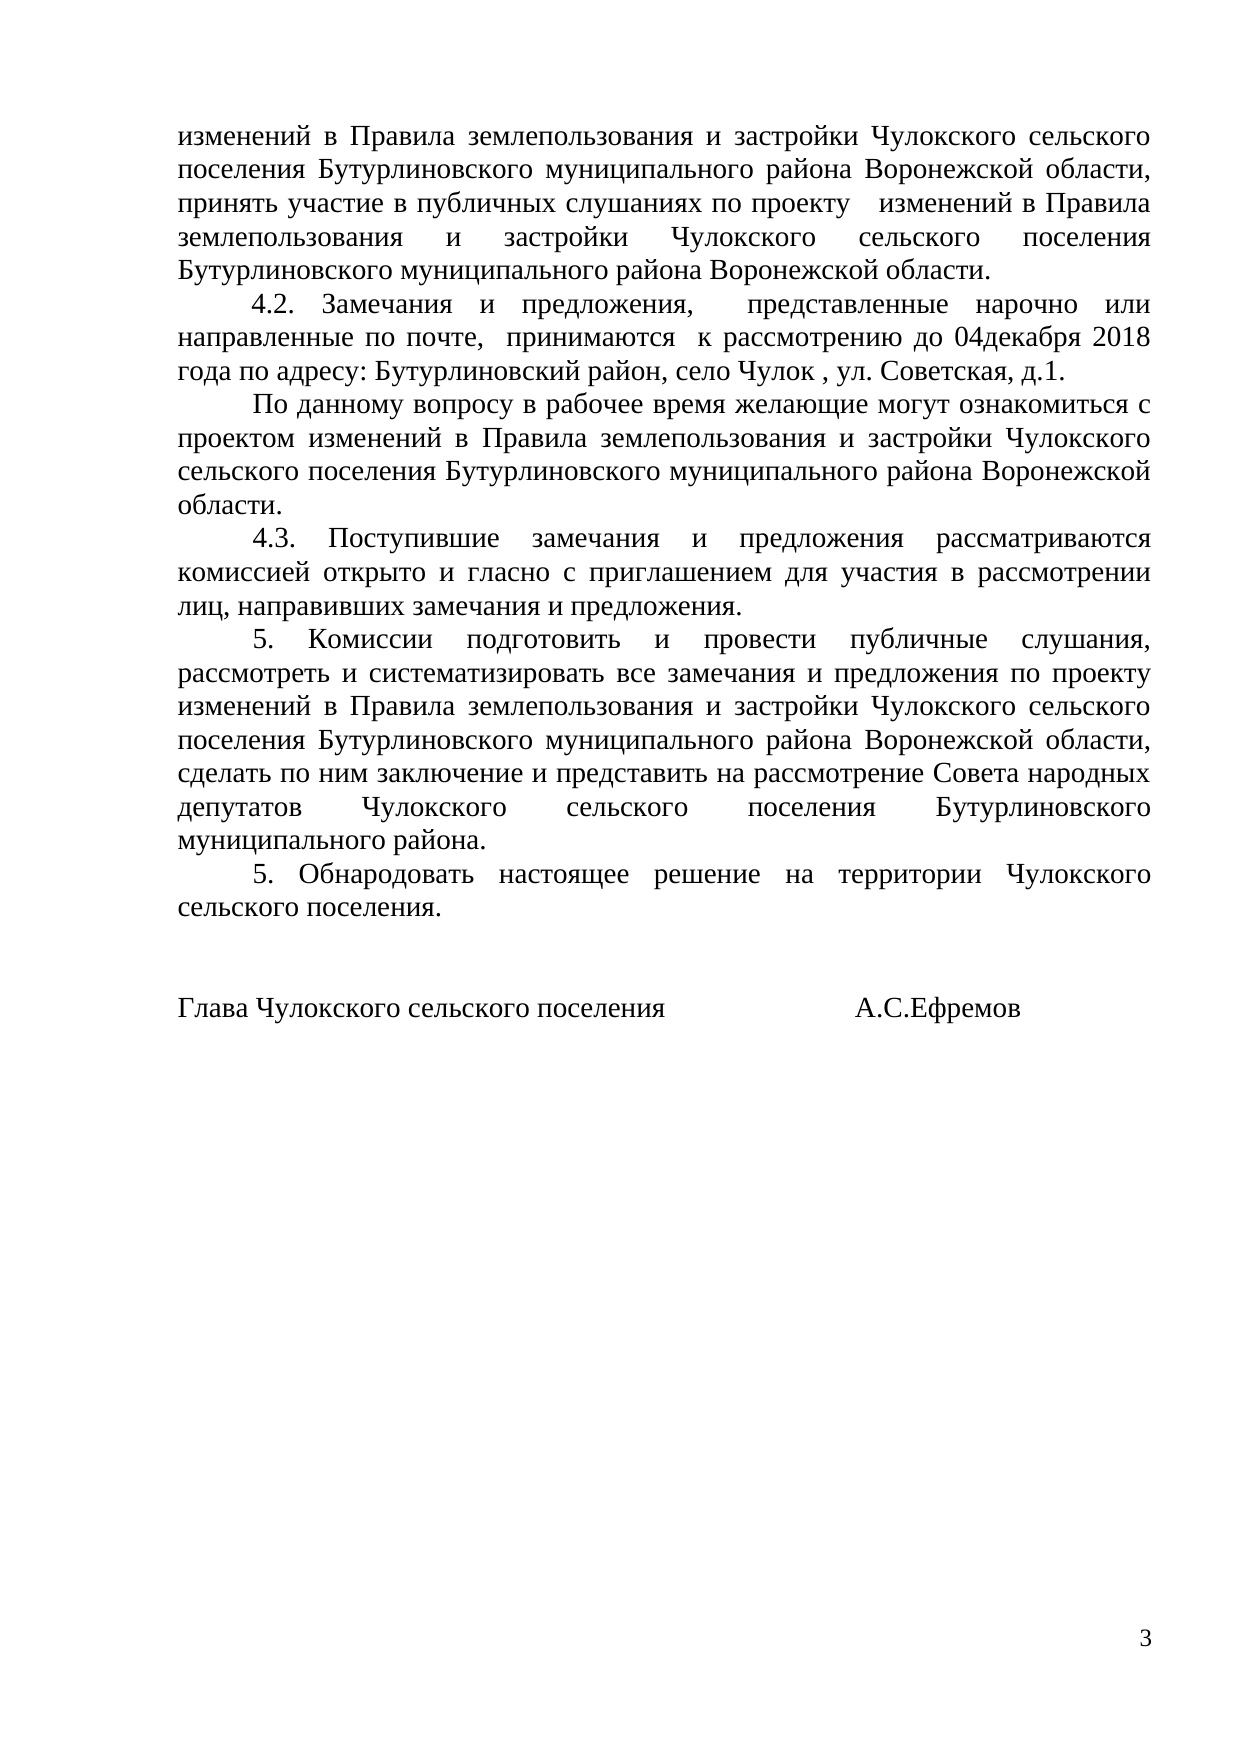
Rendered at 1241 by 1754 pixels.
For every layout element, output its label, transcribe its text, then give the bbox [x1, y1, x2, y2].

text 4.2. Замечания и предложения, представленные нарочно или направленные по почте, принимаются к рассмотрению до 04декабря 2018 года по адресу: Бутурлиновский район, село Чулок , ул. Советская, д.1. [177, 286, 1152, 386]
text По данному вопросу в рабочее время желающие могут ознакомиться с проектом изменений в Правила землепользования и застройки Чулокского сельского поселения Бутурлиновского муниципального района Воронежской области. [177, 386, 1152, 521]
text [177, 118, 1152, 286]
text 4.3. Поступившие замечания и предложения рассматриваются комиссией открыто и гласно с приглашением для участия в рассмотрении лиц, направивших замечания и предложения. [177, 521, 1152, 621]
text 5. Обнародовать настоящее решение на территории Чулокского сельского поселения. [177, 856, 1152, 923]
text 5. Комиссии подготовить и провести публичные слушания, рассмотреть и систематизировать все замечания и предложения по проекту изменений в Правила землепользования и застройки Чулокского сельского поселения Бутурлиновского муниципального района Воронежской области, сделать по ним заключение и представить на рассмотрение Совета народных депутатов Чулокского сельского поселения Бутурлиновского муниципального района. [177, 621, 1152, 856]
text Глава Чулокского сельского поселения А.С.Ефремов [177, 990, 1152, 1024]
